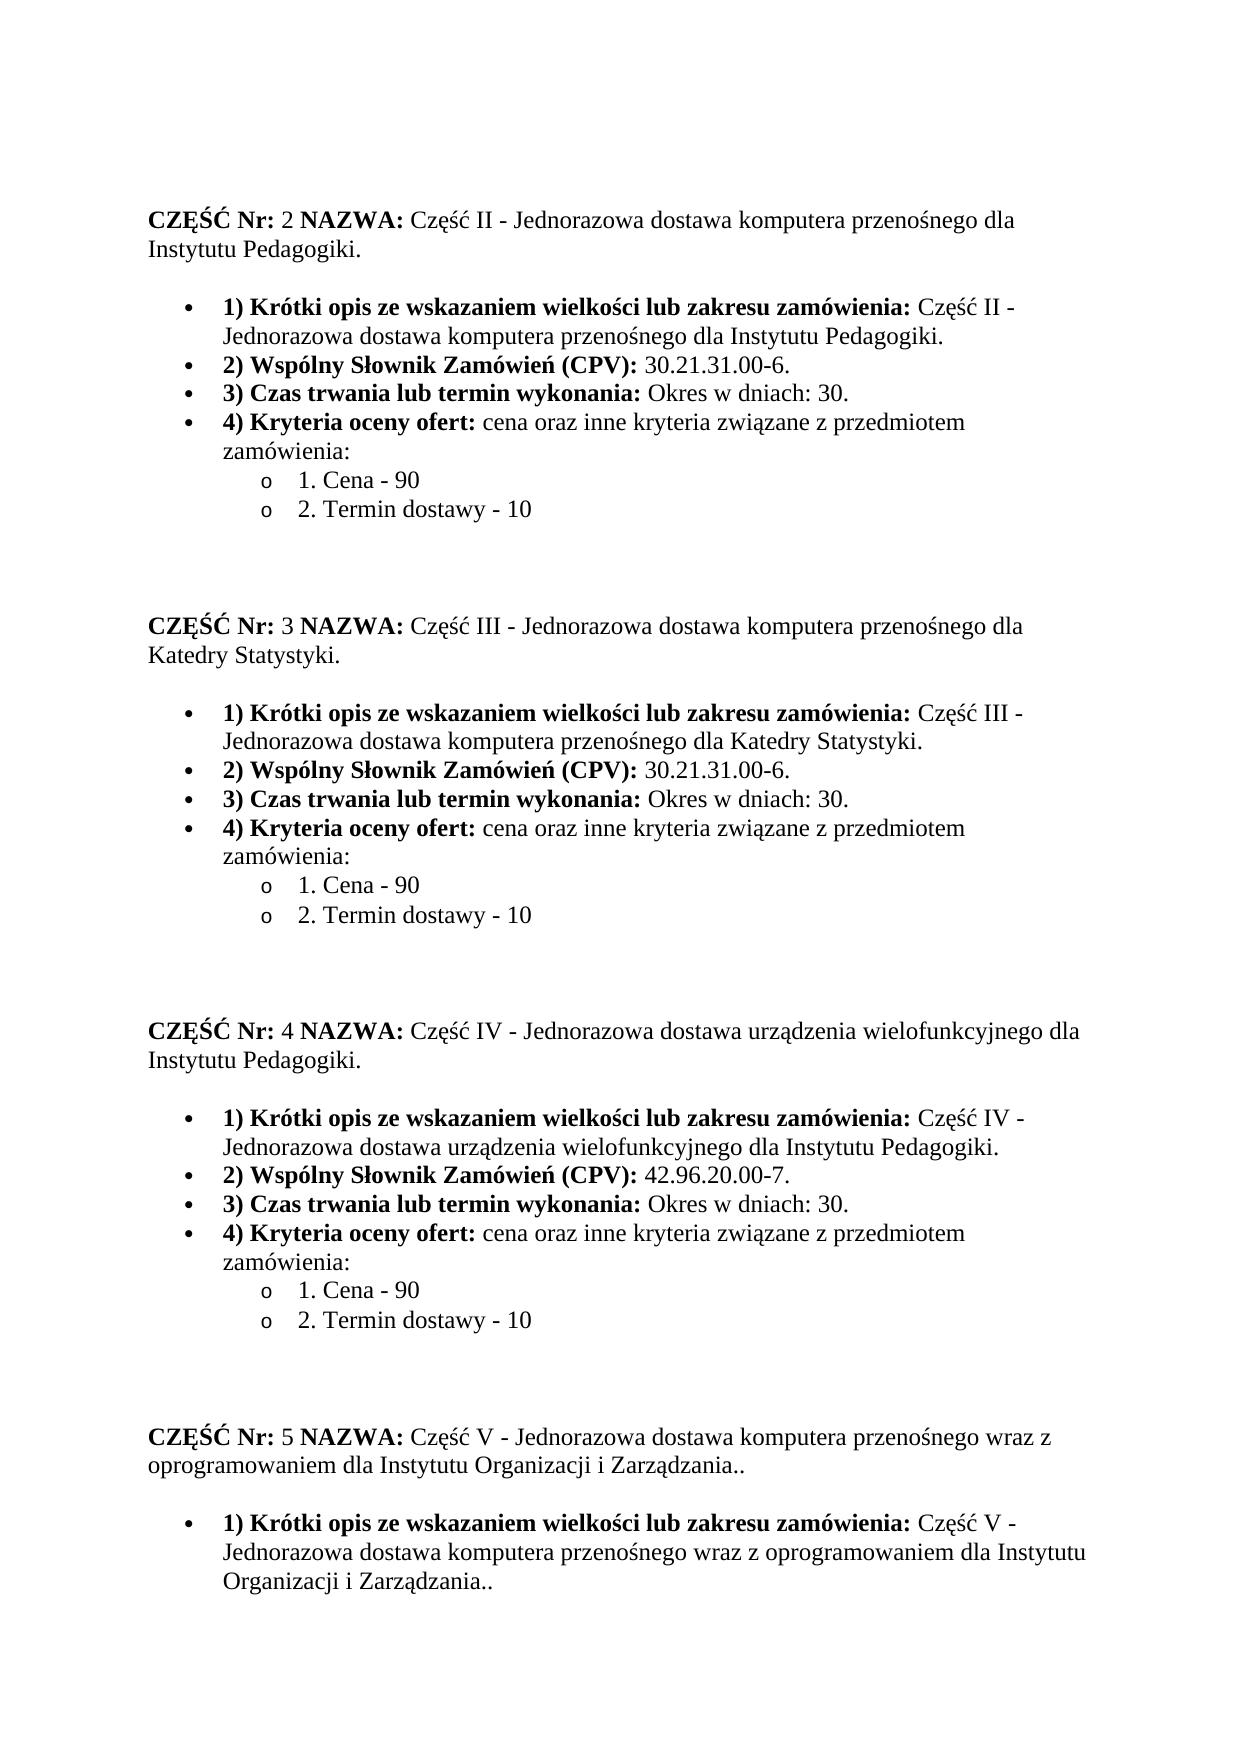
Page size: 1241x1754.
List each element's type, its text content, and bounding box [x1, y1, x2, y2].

text CZĘŚĆ Nr: 4 NAZWA: Część IV - Jednorazowa dostawa urządzenia wielofunkcyjnego dla Instytutu Pedagogiki. [148, 1016, 1093, 1074]
list 3) Czas trwania lub termin wykonania: Okres w dniach: 30. [185, 1189, 1093, 1218]
list 2) Wspólny Słownik Zamówień (CPV): 42.96.20.00-7. [185, 1161, 1093, 1189]
list 1) Krótki opis ze wskazaniem wielkości lub zakresu zamówienia: Część V - Jednorazowa dostawa komputera przenośnego wraz z oprogramowaniem dla Instytutu Organizacji i Zarządzania.. [185, 1508, 1093, 1595]
list 1. Cena - 90 [260, 870, 1093, 900]
list 2. Termin dostawy - 10 [260, 494, 1093, 524]
list 3) Czas trwania lub termin wykonania: Okres w dniach: 30. [185, 784, 1093, 813]
text CZĘŚĆ Nr: 5 NAZWA: Część V - Jednorazowa dostawa komputera przenośnego wraz z oprogramowaniem dla Instytutu Organizacji i Zarządzania.. [148, 1422, 1093, 1479]
list 2) Wspólny Słownik Zamówień (CPV): 30.21.31.00-6. [185, 755, 1093, 784]
list 2) Wspólny Słownik Zamówień (CPV): 30.21.31.00-6. [185, 350, 1093, 378]
text CZĘŚĆ Nr: 2 NAZWA: Część II - Jednorazowa dostawa komputera przenośnego dla Instytutu Pedagogiki. [148, 206, 1093, 263]
list 1) Krótki opis ze wskazaniem wielkości lub zakresu zamówienia: Część II - Jednorazowa dostawa komputera przenośnego dla Instytutu Pedagogiki. [185, 292, 1093, 350]
list 1) Krótki opis ze wskazaniem wielkości lub zakresu zamówienia: Część IV - Jednorazowa dostawa urządzenia wielofunkcyjnego dla Instytutu Pedagogiki. [185, 1103, 1093, 1161]
text CZĘŚĆ Nr: 3 NAZWA: Część III - Jednorazowa dostawa komputera przenośnego dla Katedry Statystyki. [148, 611, 1093, 668]
list 1) Krótki opis ze wskazaniem wielkości lub zakresu zamówienia: Część III - Jednorazowa dostawa komputera przenośnego dla Katedry Statystyki. [185, 698, 1093, 755]
list 4) Kryteria oceny ofert: cena oraz inne kryteria związane z przedmiotem zamówienia: [185, 1218, 1093, 1276]
list 4) Kryteria oceny ofert: cena oraz inne kryteria związane z przedmiotem zamówienia: [185, 407, 1093, 465]
list 2. Termin dostawy - 10 [260, 900, 1093, 929]
list 1. Cena - 90 [260, 465, 1093, 494]
list 3) Czas trwania lub termin wykonania: Okres w dniach: 30. [185, 378, 1093, 407]
list 2. Termin dostawy - 10 [260, 1305, 1093, 1335]
list 1. Cena - 90 [260, 1276, 1093, 1305]
list 4) Kryteria oceny ofert: cena oraz inne kryteria związane z przedmiotem zamówienia: [185, 813, 1093, 870]
